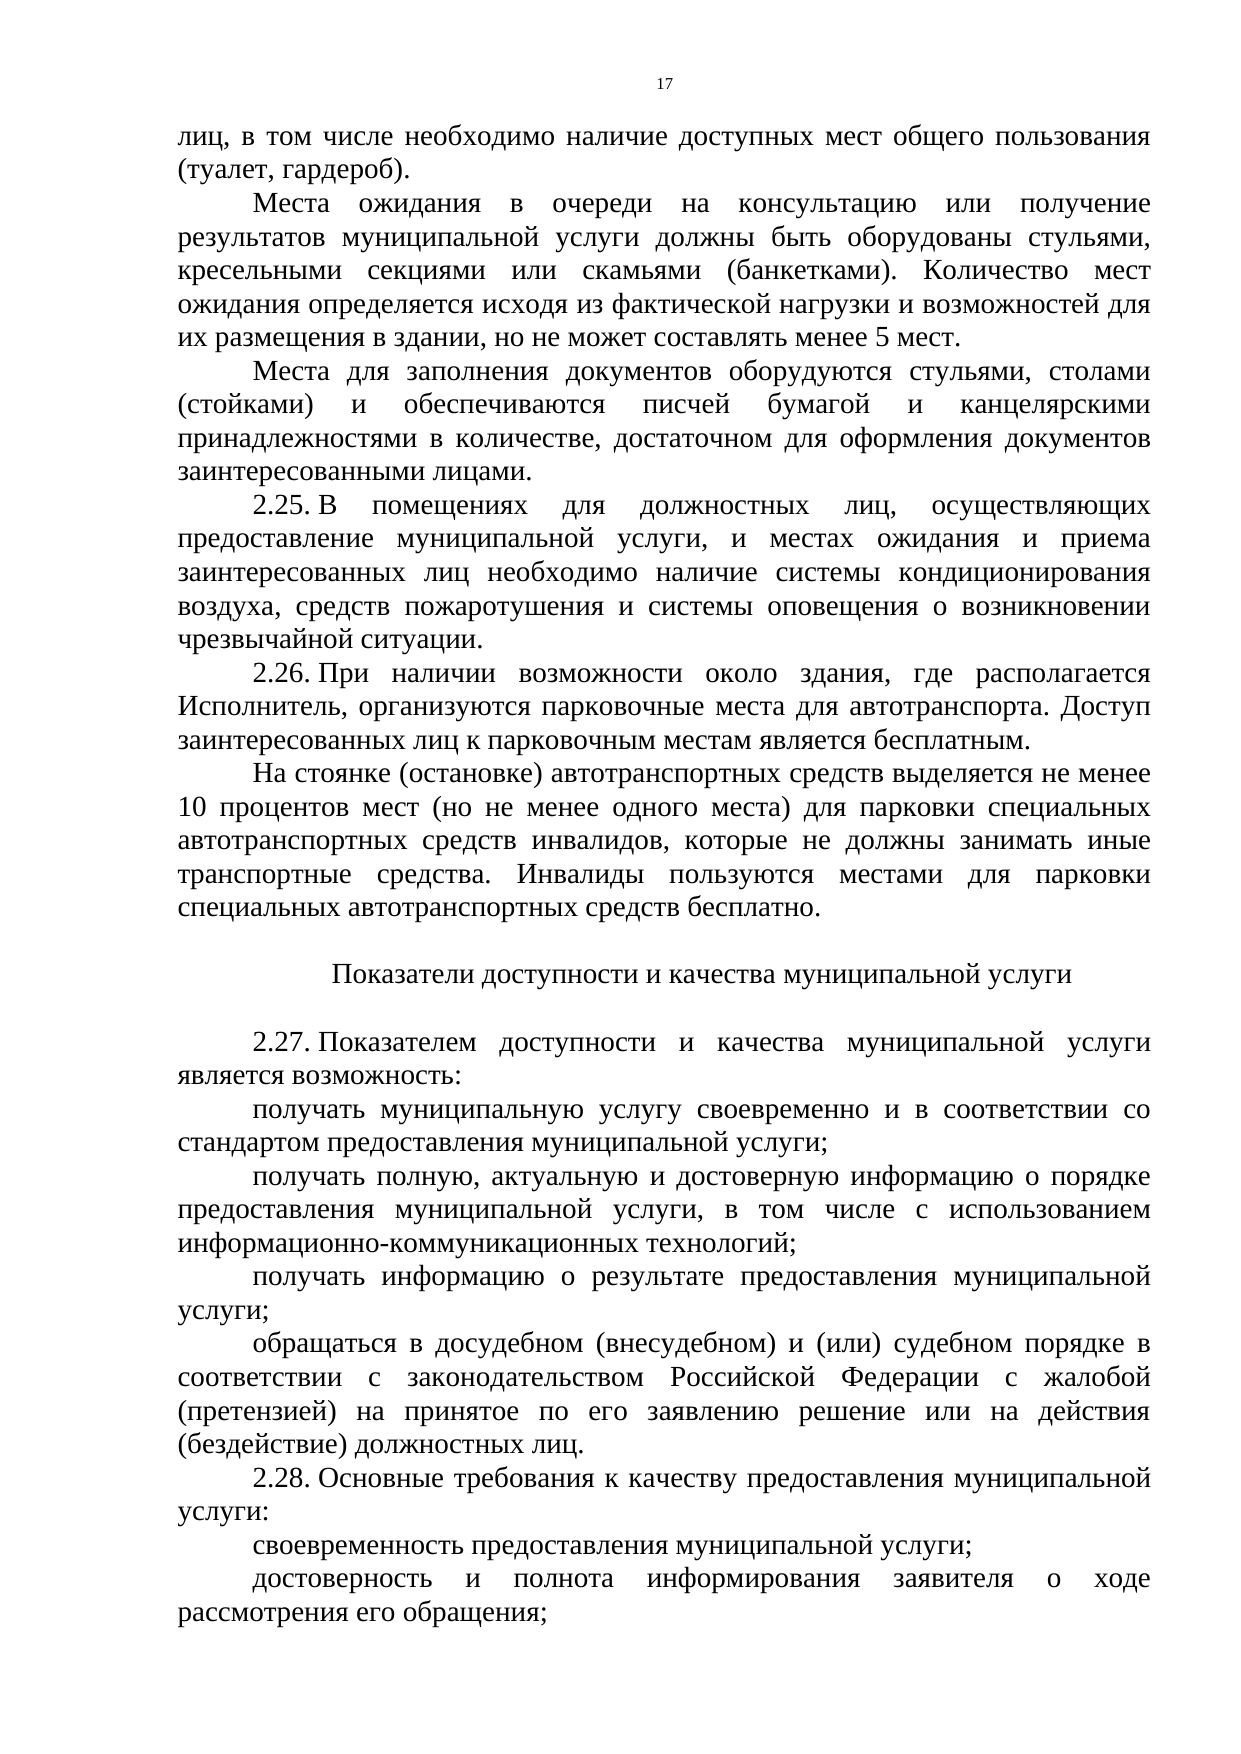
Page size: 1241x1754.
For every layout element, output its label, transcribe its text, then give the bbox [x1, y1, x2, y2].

text достоверность и полнота информирования заявителя о ходе рассмотрения его обращения; [177, 1560, 1152, 1627]
text Показатели доступности и качества муниципальной услуги [177, 957, 1152, 990]
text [177, 118, 1152, 185]
text получать информацию о результате предоставления муниципальной услуги; [177, 1258, 1152, 1326]
text обращаться в досудебном (внесудебном) и (или) судебном порядке в соответствии с законодательством Российской Федерации с жалобой (претензией) на принятое по его заявлению решение или на действия (бездействие) должностных лиц. [177, 1326, 1152, 1460]
text получать полную, актуальную и достоверную информацию о порядке предоставления муниципальной услуги, в том числе с использованием информационно-коммуникационных технологий; [177, 1158, 1152, 1258]
text 2.28. Основные требования к качеству предоставления муниципальной услуги: [177, 1460, 1152, 1527]
text Места ожидания в очереди на консультацию или получение результатов муниципальной услуги должны быть оборудованы стульями, кресельными секциями или скамьями (банкетками). Количество мест ожидания определяется исходя из фактической нагрузки и возможностей для их размещения в здании, но не может составлять менее 5 мест. [177, 185, 1152, 353]
text получать муниципальную услугу своевременно и в соответствии со стандартом предоставления муниципальной услуги; [177, 1091, 1152, 1158]
text Места для заполнения документов оборудуются стульями, столами (стойками) и обеспечиваются писчей бумагой и канцелярскими принадлежностями в количестве, достаточном для оформления документов заинтересованными лицами. [177, 353, 1152, 487]
text своевременность предоставления муниципальной услуги; [177, 1527, 1152, 1560]
text 2.26. При наличии возможности около здания, где располагается Исполнитель, организуются парковочные места для автотранспорта. Доступ заинтересованных лиц к парковочным местам является бесплатным. [177, 655, 1152, 755]
text 2.27. Показателем доступности и качества муниципальной услуги является возможность: [177, 1024, 1152, 1091]
text 2.25. В помещениях для должностных лиц, осуществляющих предоставление муниципальной услуги, и местах ожидания и приема заинтересованных лиц необходимо наличие системы кондиционирования воздуха, средств пожаротушения и системы оповещения о возникновении чрезвычайной ситуации. [177, 487, 1152, 655]
text На стоянке (остановке) автотранспортных средств выделяется не менее 10 процентов мест (но не менее одного места) для парковки специальных автотранспортных средств инвалидов, которые не должны занимать иные транспортные средства. Инвалиды пользуются местами для парковки специальных автотранспортных средств бесплатно. [177, 755, 1152, 923]
